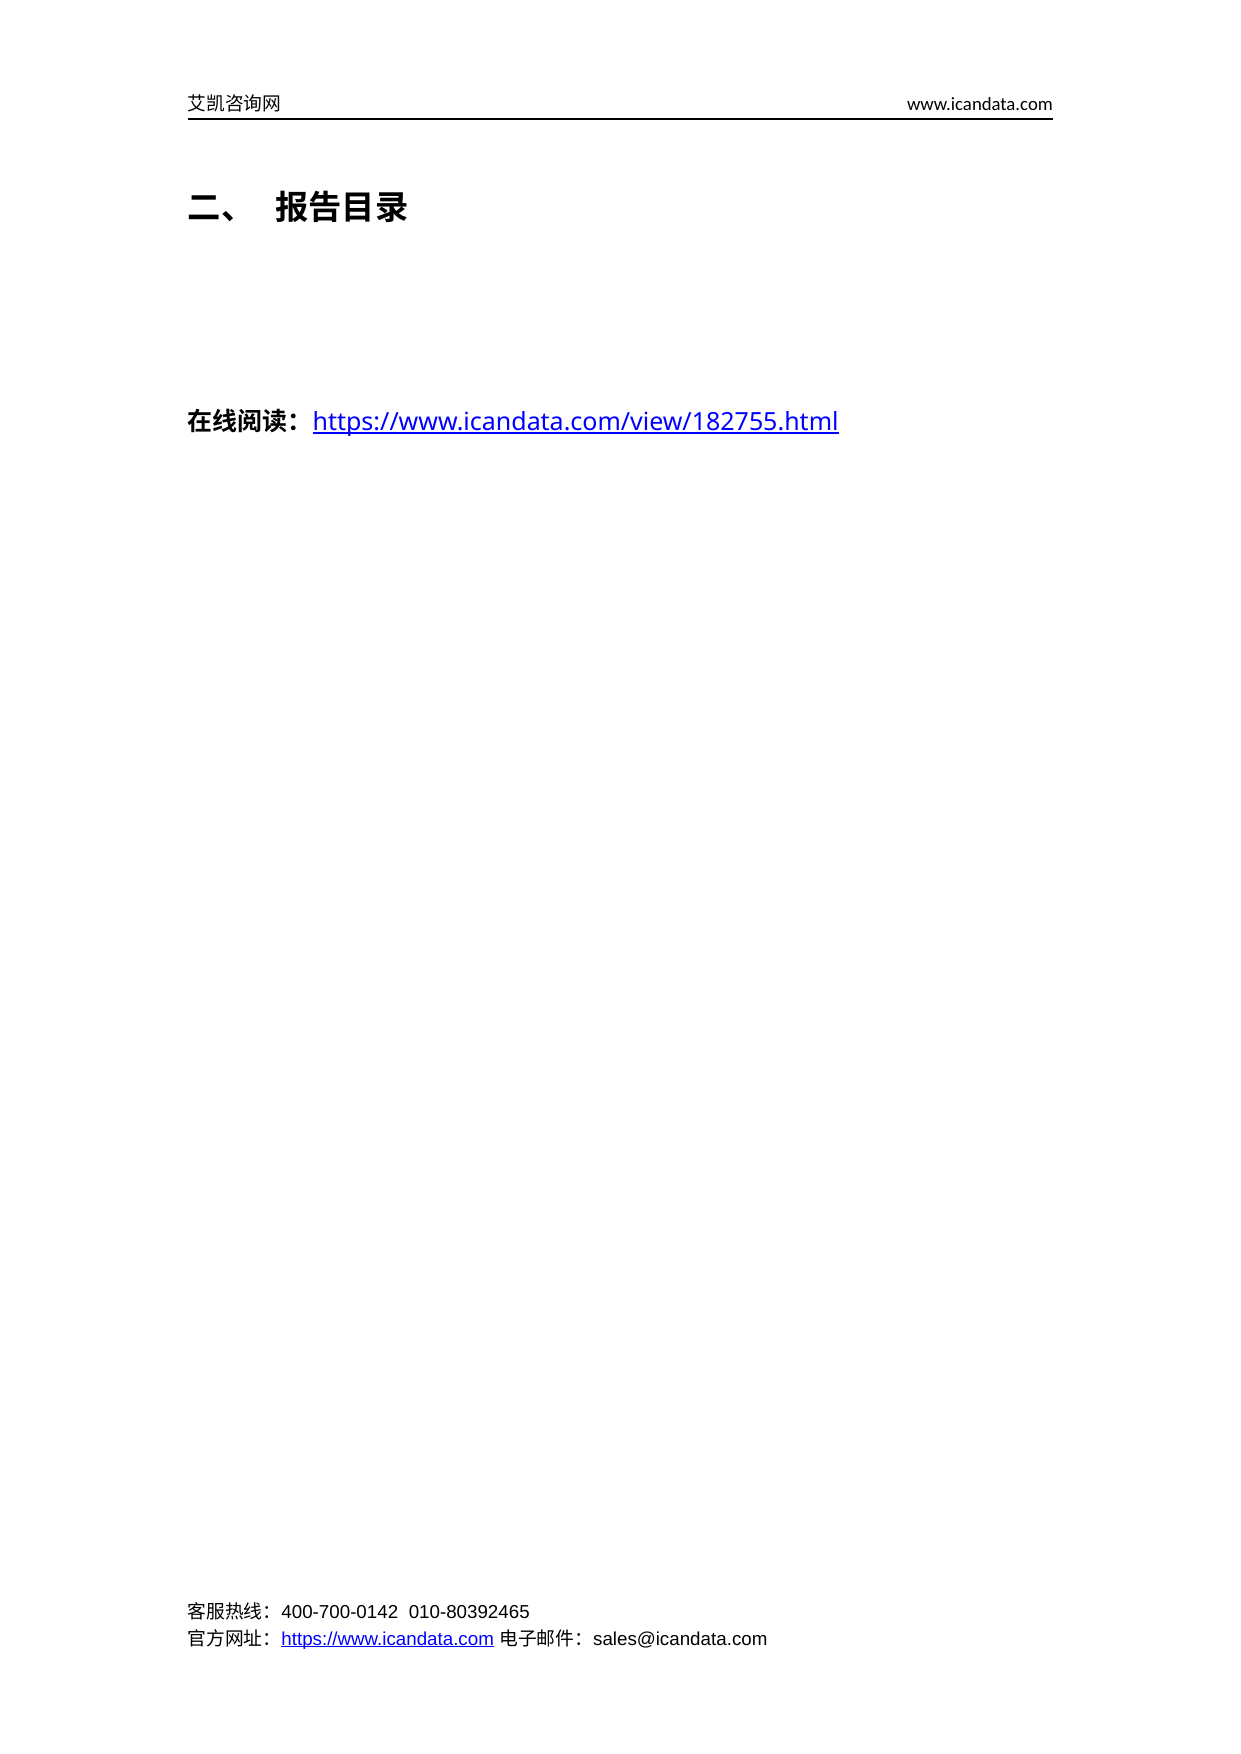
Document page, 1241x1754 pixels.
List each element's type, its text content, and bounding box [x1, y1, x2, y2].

subtitle 报告目录 [187, 172, 1053, 237]
text 在线阅读：https://www.icandata.com/view/182755.html [187, 387, 1053, 452]
